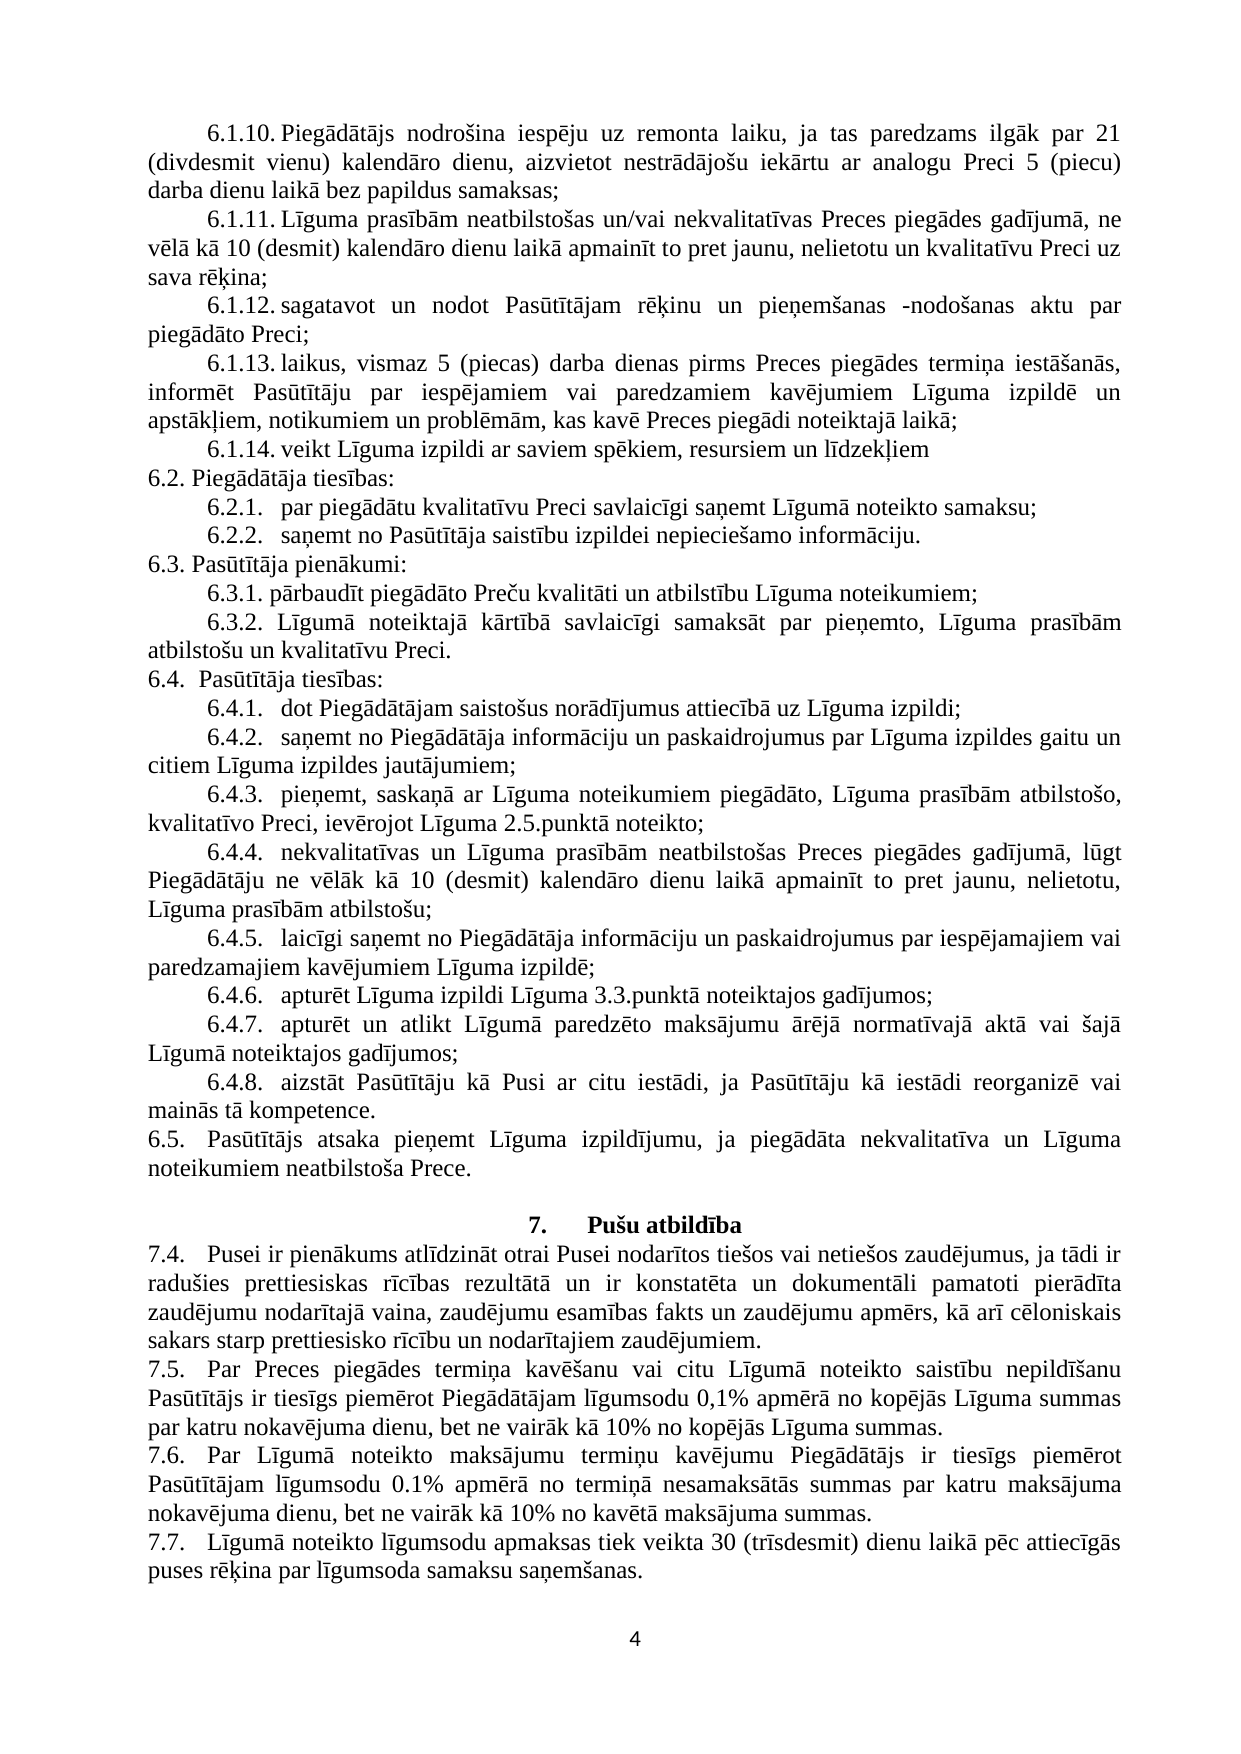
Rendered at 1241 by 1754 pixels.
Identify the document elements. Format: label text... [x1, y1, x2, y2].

list aizstāt Pasūtītāju kā Pusi ar citu iestādi, ja Pasūtītāju kā iestādi reorganizē vai mainās tā kompetence. [148, 1067, 1122, 1124]
text 6.3.2. Līgumā noteiktajā kārtībā savlaicīgi samaksāt par pieņemto, Līguma prasībām atbilstošu un kvalitatīvu Preci. [148, 607, 1122, 664]
list nekvalitatīvas un Līguma prasībām neatbilstošas Preces piegādes gadījumā, lūgt Piegādātāju ne vēlāk kā 10 (desmit) kalendāro dienu laikā apmainīt to pret jaunu, nelietotu, Līguma prasībām atbilstošu; [148, 837, 1122, 923]
list Pusei ir pienākums atlīdzināt otrai Pusei nodarītos tiešos vai netiešos zaudējumus, ja tādi ir radušies prettiesiskas rīcības rezultātā un ir konstatēta un dokumentāli pamatoti pierādīta zaudējumu nodarītajā vaina, zaudējumu esamības fakts un zaudējumu apmērs, kā arī cēloniskais sakars starp prettiesisko rīcību un nodarītajiem zaudējumiem. [148, 1239, 1122, 1354]
list saņemt no Piegādātāja informāciju un paskaidrojumus par Līguma izpildes gaitu un citiem Līguma izpildes jautājumiem; [148, 722, 1122, 779]
list Pasūtītājs atsaka pieņemt Līguma izpildījumu, ja piegādāta nekvalitatīva un Līguma noteikumiem neatbilstoša Prece. [148, 1124, 1122, 1182]
text 6.2.2. saņemt no Pasūtītāja saistību izpildei nepieciešamo informāciju. [148, 521, 1122, 549]
list Pasūtītāja tiesības: [148, 664, 1122, 693]
text 6.2. Piegādātāja tiesības: [148, 463, 1122, 492]
list Piegādātājs nodrošina iespēju uz remonta laiku, ja tas paredzams ilgāk par 21 (divdesmit vienu) kalendāro dienu, aizvietot nestrādājošu iekārtu ar analogu Preci 5 (piecu) darba dienu laikā bez papildus samaksas; [148, 118, 1122, 204]
list sagatavot un nodot Pasūtītājam rēķinu un pieņemšanas -nodošanas aktu par piegādāto Preci; [148, 291, 1122, 348]
list apturēt Līguma izpildi Līguma 3.3.punktā noteiktajos gadījumos; [148, 981, 1122, 1009]
list laicīgi saņemt no Piegādātāja informāciju un paskaidrojumus par iespējamajiem vai paredzamajiem kavējumiem Līguma izpildē; [148, 923, 1122, 981]
list dot Piegādātājam saistošus norādījumus attiecībā uz Līguma izpildi; [148, 693, 1122, 722]
list Līgumā noteikto līgumsodu apmaksas tiek veikta 30 (trīsdesmit) dienu laikā pēc attiecīgās puses rēķina par līgumsoda samaksu saņemšanas. [148, 1527, 1122, 1584]
list Līguma prasībām neatbilstošas un/vai nekvalitatīvas Preces piegādes gadījumā, ne vēlā kā 10 (desmit) kalendāro dienu laikā apmainīt to pret jaunu, nelietotu un kvalitatīvu Preci uz sava rēķina; [148, 204, 1122, 291]
list laikus, vismaz 5 (piecas) darba dienas pirms Preces piegādes termiņa iestāšanās, informēt Pasūtītāju par iespējamiem vai paredzamiem kavējumiem Līguma izpildē un apstākļiem, notikumiem un problēmām, kas kavē Preces piegādi noteiktajā laikā; [148, 348, 1122, 434]
list Par Preces piegādes termiņa kavēšanu vai citu Līgumā noteikto saistību nepildīšanu Pasūtītājs ir tiesīgs piemērot Piegādātājam līgumsodu 0,1% apmērā no kopējās Līguma summas par katru nokavējuma dienu, bet ne vairāk kā 10% no kopējās Līguma summas. [148, 1354, 1122, 1441]
list Par Līgumā noteikto maksājumu termiņu kavējumu Piegādātājs ir tiesīgs piemērot Pasūtītājam līgumsodu 0.1% apmērā no termiņā nesamaksātās summas par katru maksājuma nokavējuma dienu, bet ne vairāk kā 10% no kavētā maksājuma summas. [148, 1441, 1122, 1527]
text 6.3.1. pārbaudīt piegādāto Preču kvalitāti un atbilstību Līguma noteikumiem; [148, 578, 1122, 607]
list pieņemt, saskaņā ar Līguma noteikumiem piegādāto, Līguma prasībām atbilstošo, kvalitatīvo Preci, ievērojot Līguma 2.5.punktā noteikto; [148, 779, 1122, 837]
list veikt Līguma izpildi ar saviem spēkiem, resursiem un līdzekļiem [148, 434, 1122, 463]
list Pušu atbildība [148, 1211, 1122, 1239]
text 6.3. Pasūtītāja pienākumi: [148, 549, 1122, 578]
list apturēt un atlikt Līgumā paredzēto maksājumu ārējā normatīvajā aktā vai šajā Līgumā noteiktajos gadījumos; [148, 1009, 1122, 1067]
text 6.2.1. par piegādātu kvalitatīvu Preci savlaicīgi saņemt Līgumā noteikto samaksu; [148, 492, 1122, 521]
